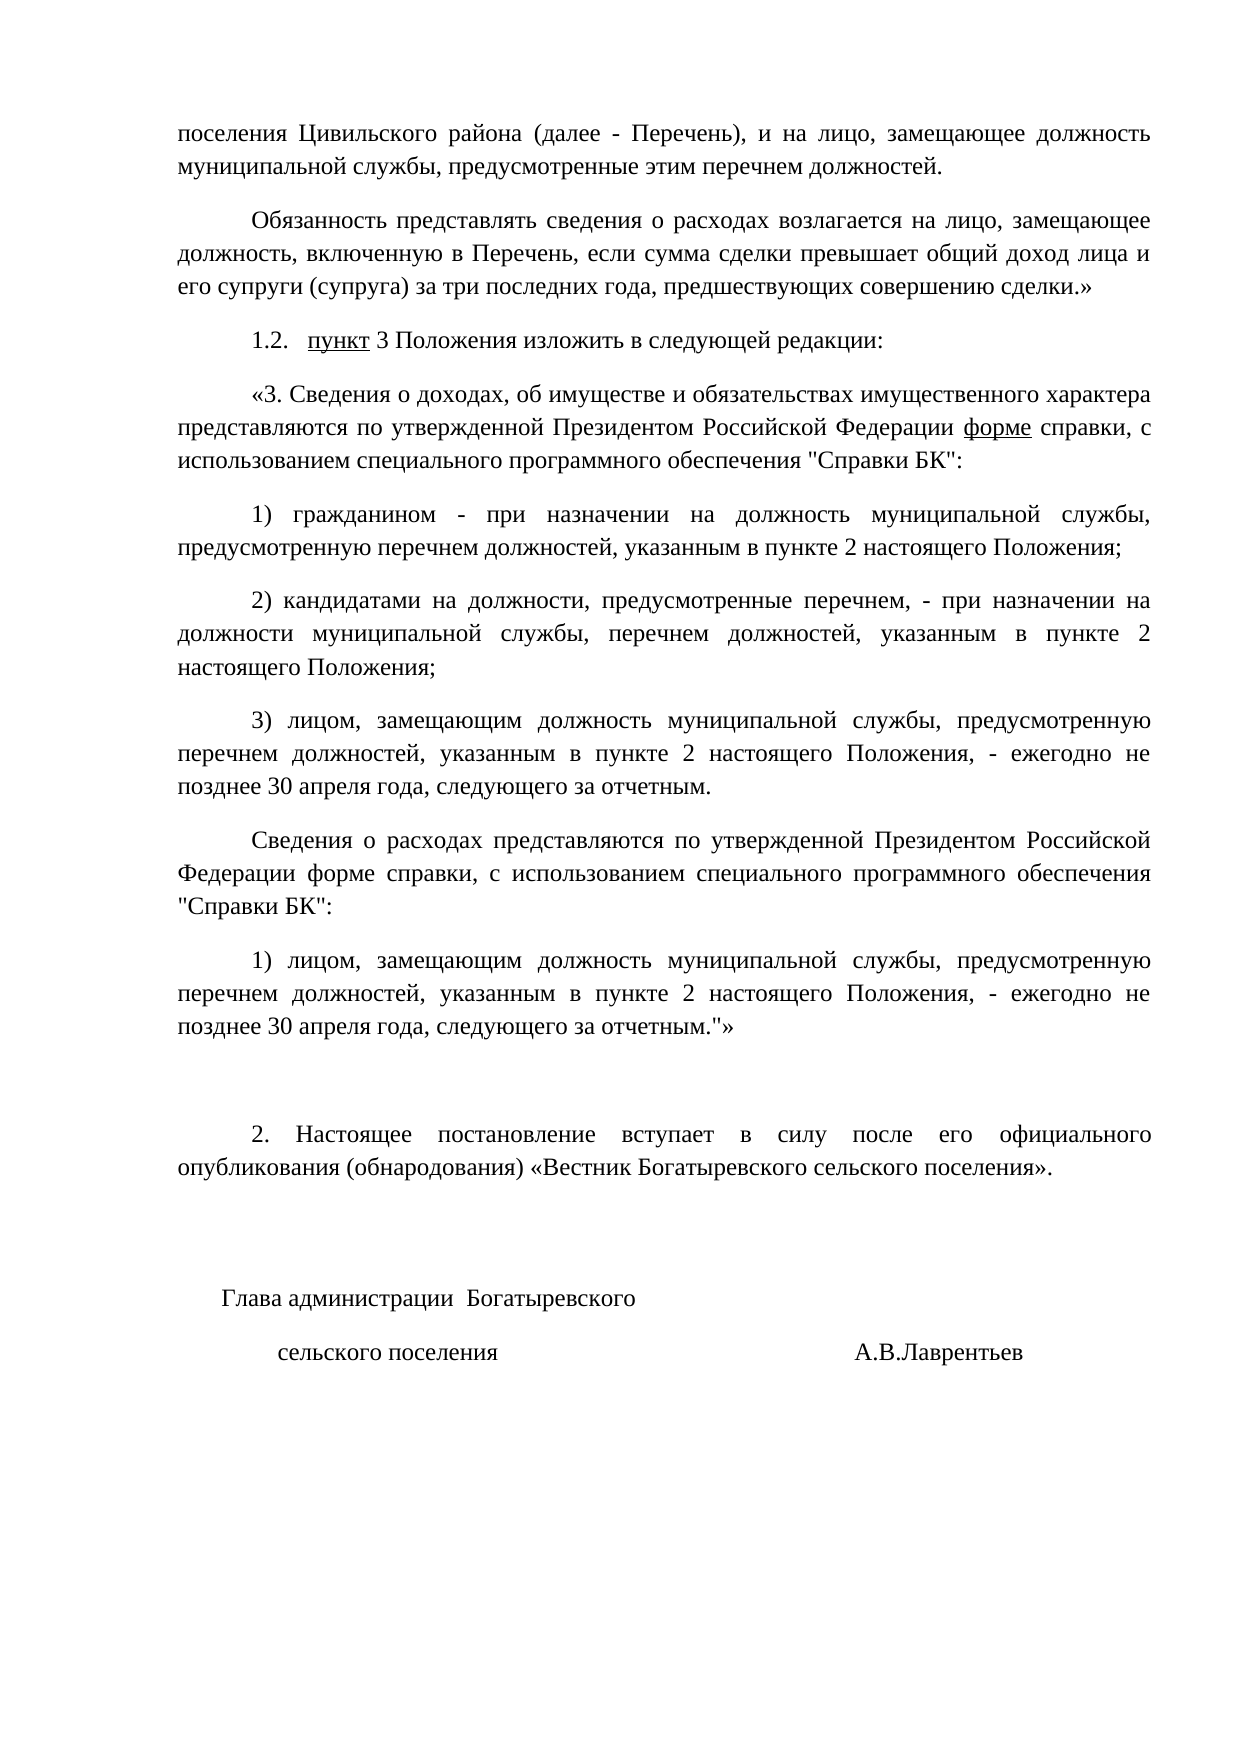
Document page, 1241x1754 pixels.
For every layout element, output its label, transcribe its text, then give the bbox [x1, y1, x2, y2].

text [177, 118, 1152, 180]
text Сведения о расходах представляются по утвержденной Президентом Российской Федерации форме справки, с использованием специального программного обеспечения "Справки БК": [177, 825, 1152, 920]
text 1.2. пункт 3 Положения изложить в следующей редакции: [177, 325, 1152, 354]
text «3. Сведения о доходах, об имуществе и обязательствах имущественного характера представляются по утвержденной Президентом Российской Федерации форме справки, с использованием специального программного обеспечения "Справки БК": [177, 379, 1152, 473]
text 2. Настоящее постановление вступает в силу после его официального опубликования (обнародования) «Вестник Богатыревского сельского поселения». [177, 1119, 1152, 1181]
text 2) кандидатами на должности, предусмотренные перечнем, - при назначении на должности муниципальной службы, перечнем должностей, указанным в пункте 2 настоящего Положения; [177, 586, 1152, 680]
text сельского поселения А.В.Лаврентьев [177, 1337, 1152, 1366]
text 3) лицом, замещающим должность муниципальной службы, предусмотренную перечнем должностей, указанным в пункте 2 настоящего Положения, - ежегодно не позднее 30 апреля года, следующего за отчетным. [177, 705, 1152, 800]
text Глава администрации Богатыревского [177, 1283, 1152, 1312]
text Обязанность представлять сведения о расходах возлагается на лицо, замещающее должность, включенную в Перечень, если сумма сделки превышает общий доход лица и его супруги (супруга) за три последних года, предшествующих совершению сделки.» [177, 205, 1152, 300]
text 1) гражданином - при назначении на должность муниципальной службы, предусмотренную перечнем должностей, указанным в пункте 2 настоящего Положения; [177, 499, 1152, 560]
text 1) лицом, замещающим должность муниципальной службы, предусмотренную перечнем должностей, указанным в пункте 2 настоящего Положения, - ежегодно не позднее 30 апреля года, следующего за отчетным."» [177, 945, 1152, 1040]
